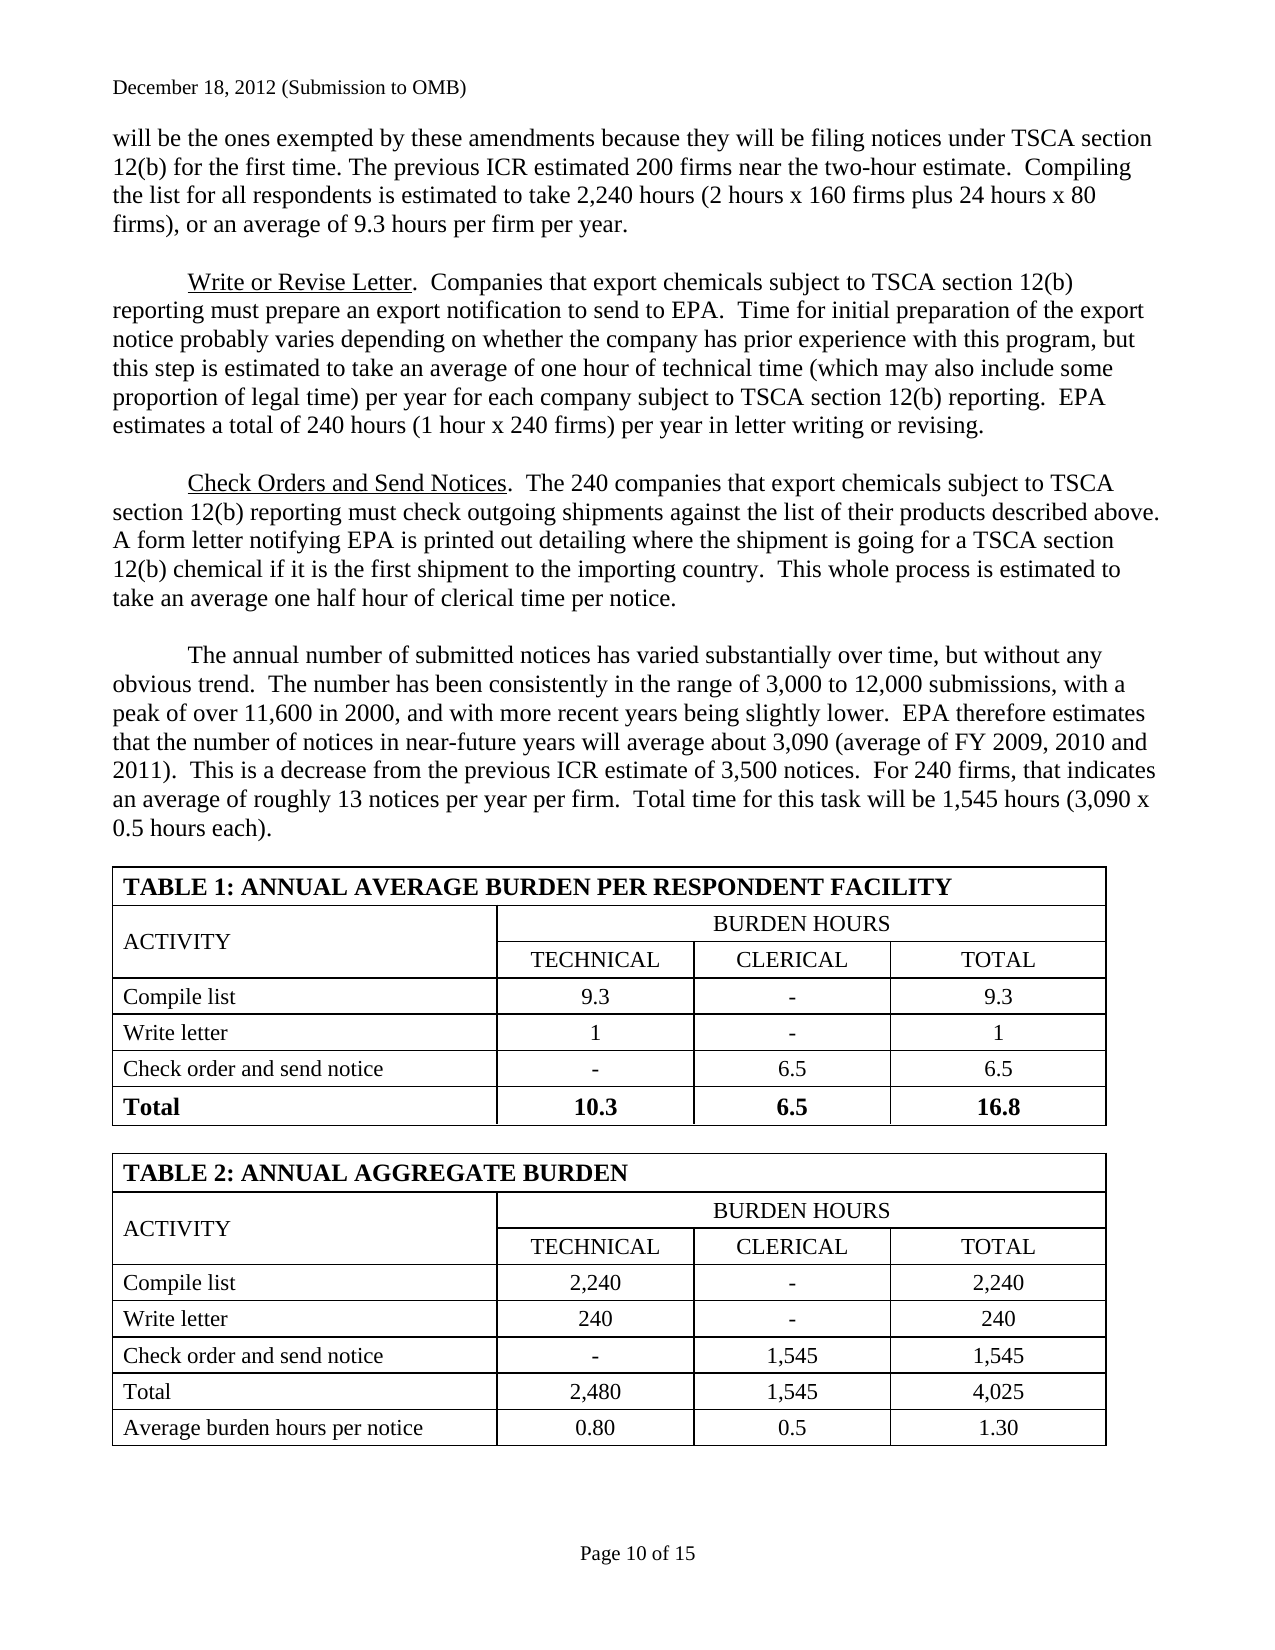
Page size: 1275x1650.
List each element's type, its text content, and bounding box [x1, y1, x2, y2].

table_cell 6.5 [891, 1051, 1105, 1086]
table_cell Compile list [113, 979, 496, 1013]
table_cell 0.80 [498, 1410, 693, 1445]
table_cell 4,025 [891, 1374, 1105, 1408]
list Check Orders and Send Notices. The 240 companies that export chemicals subject to TSCA section 12(b) reporting must check outgoing shipments against the list of their products described above. A form letter notifying EPA is printed out detailing where the shipment is going for a TSCA section 12(b) chemical if it is the first shipment to the importing country. This whole process is estimated to take an average one half hour of clerical time per notice. [112, 468, 1162, 612]
table_cell TECHNICAL [498, 1229, 693, 1263]
table_cell Average burden hours per notice [113, 1410, 496, 1445]
table_cell TECHNICAL [498, 942, 693, 977]
table_cell - [498, 1051, 693, 1086]
table_cell 2,480 [498, 1374, 693, 1408]
table_cell BURDEN HOURS [498, 1193, 1105, 1227]
table_cell 10.3 [498, 1087, 693, 1124]
table_cell TOTAL [891, 942, 1105, 977]
table_cell 1 [498, 1015, 693, 1049]
table_cell - [695, 1265, 890, 1300]
table_cell Compile list [113, 1265, 496, 1300]
table_cell - [695, 979, 890, 1013]
table_cell Total [113, 1087, 496, 1124]
table_cell 1,545 [695, 1338, 890, 1372]
table_cell 2,240 [891, 1265, 1105, 1300]
table_header TABLE 2: ANNUAL AGGREGATE BURDEN [113, 1154, 1105, 1191]
table_cell TOTAL [891, 1229, 1105, 1263]
table_cell 9.3 [498, 979, 693, 1013]
table_cell 6.5 [695, 1051, 890, 1086]
table_cell 240 [498, 1301, 693, 1336]
table_cell 16.8 [891, 1087, 1105, 1124]
table_cell 1,545 [695, 1374, 890, 1408]
table_cell - [498, 1338, 693, 1372]
list Write or Revise Letter. Companies that export chemicals subject to TSCA section 12(b) reporting must prepare an export notification to send to EPA. Time for initial preparation of the export notice probably varies depending on whether the company has prior experience with this program, but this step is estimated to take an average of one hour of technical time (which may also include some proportion of legal time) per year for each company subject to TSCA section 12(b) reporting. EPA estimates a total of 240 hours (1 hour x 240 firms) per year in letter writing or revising. [112, 267, 1162, 439]
table_cell BURDEN HOURS [498, 906, 1105, 941]
table_cell 240 [891, 1301, 1105, 1336]
table_cell 2,240 [498, 1265, 693, 1300]
table_cell Check order and send notice [113, 1338, 496, 1372]
table_cell CLERICAL [695, 1229, 890, 1263]
table_cell Total [113, 1374, 496, 1408]
table_cell 1.30 [891, 1410, 1105, 1445]
table_cell - [695, 1015, 890, 1049]
list The annual number of submitted notices has varied substantially over time, but without any obvious trend. The number has been consistently in the range of 3,000 to 12,000 submissions, with a peak of over 11,600 in 2000, and with more recent years being slightly lower. EPA therefore estimates that the number of notices in near-future years will average about 3,090 (average of FY 2009, 2010 and 2011). This is a decrease from the previous ICR estimate of 3,500 notices. For 240 firms, that indicates an average of roughly 13 notices per year per firm. Total time for this task will be 1,545 hours (3,090 x 0.5 hours each). [112, 641, 1162, 842]
table_cell ACTIVITY [113, 1193, 496, 1263]
table_cell 1 [891, 1015, 1105, 1049]
table_cell 9.3 [891, 979, 1105, 1013]
table_cell Write letter [113, 1015, 496, 1049]
table_header TABLE 1: ANNUAL AVERAGE BURDEN PER RESPONDENT FACILITY [113, 868, 1105, 904]
table_cell 6.5 [695, 1087, 890, 1124]
table_cell Write letter [113, 1301, 496, 1336]
table_cell CLERICAL [695, 942, 890, 977]
table_cell Check order and send notice [113, 1051, 496, 1086]
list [112, 123, 1162, 238]
table_cell ACTIVITY [113, 906, 496, 977]
table_cell 1,545 [891, 1338, 1105, 1372]
table_cell 0.5 [695, 1410, 890, 1445]
table_cell - [695, 1301, 890, 1336]
